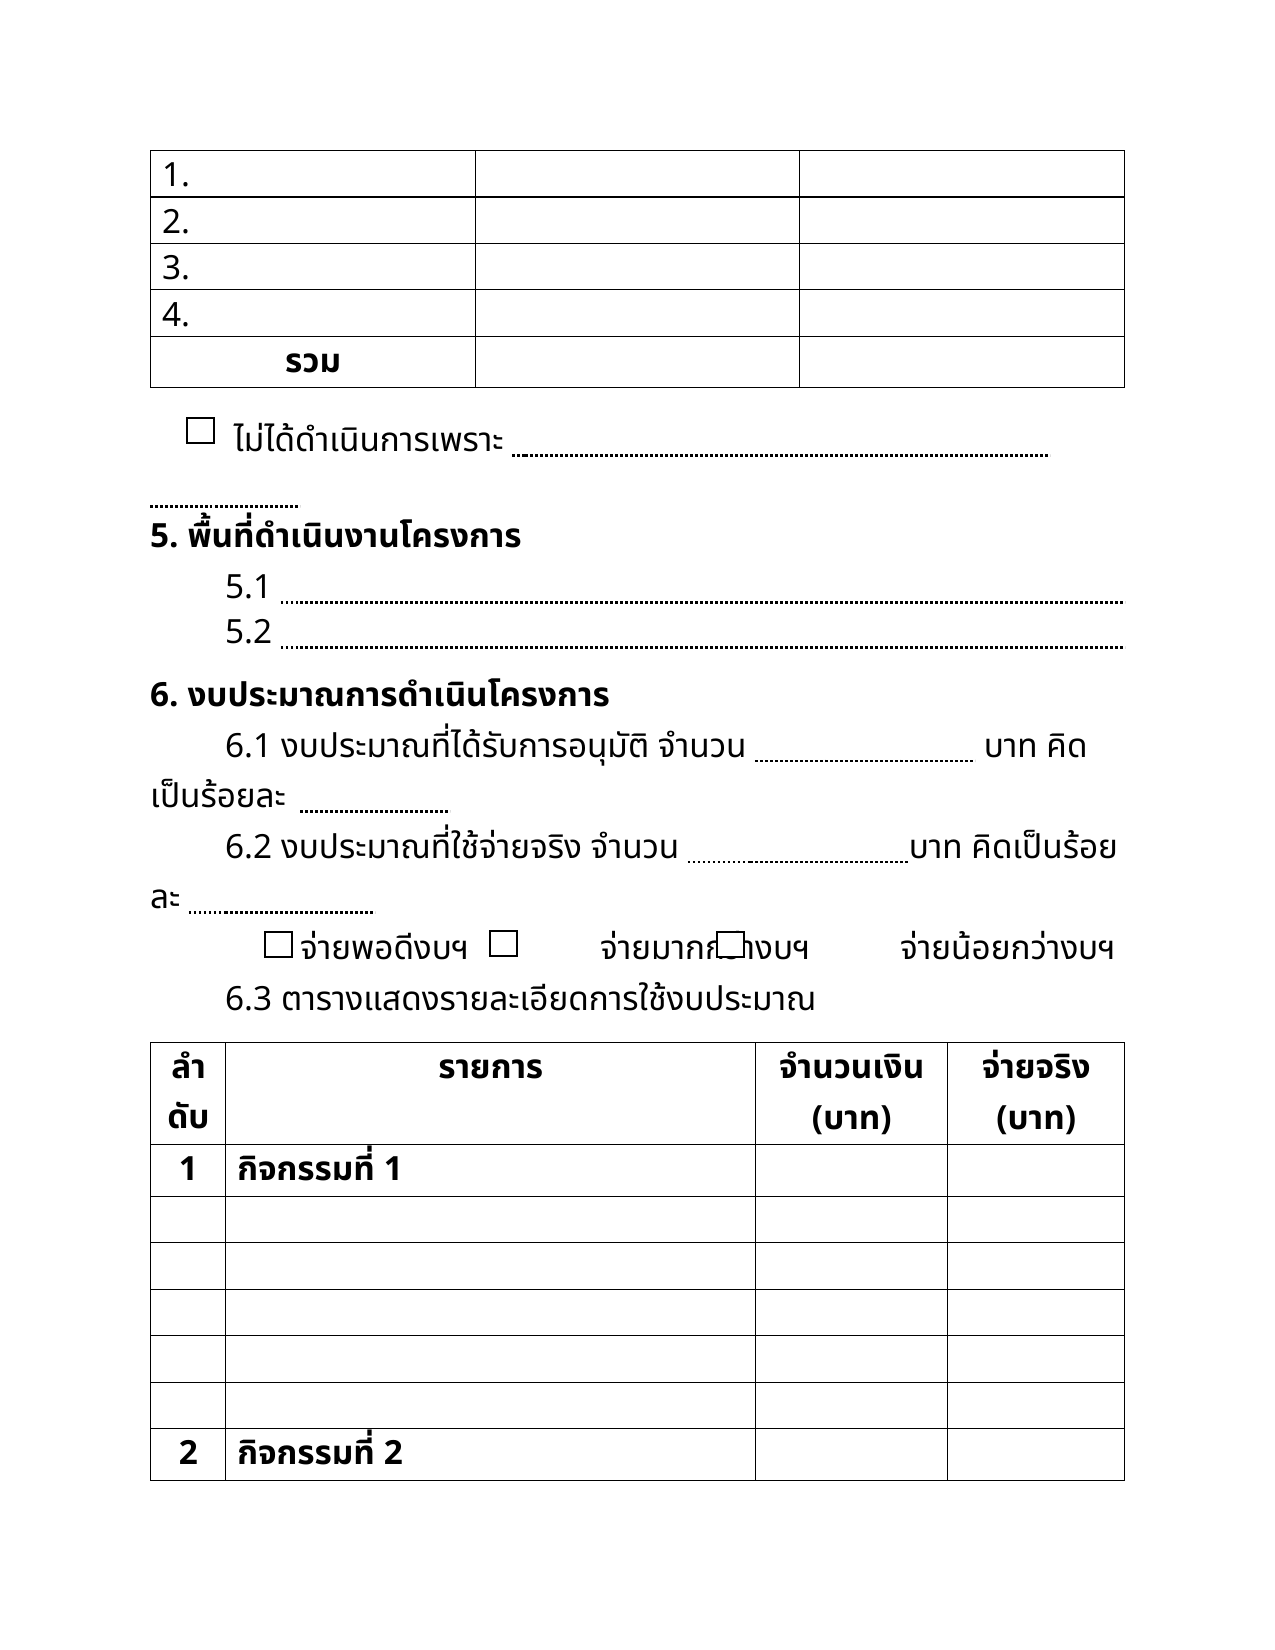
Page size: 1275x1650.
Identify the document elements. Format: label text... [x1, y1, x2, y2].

table_cell [476, 337, 799, 387]
table_cell [151, 1290, 225, 1335]
table_cell [226, 1383, 755, 1428]
table_cell [226, 1197, 755, 1242]
table_cell [756, 1243, 947, 1289]
table_cell [476, 244, 799, 289]
text 5. พื้นที่ดำเนินงานโครงการ [150, 512, 1125, 563]
table_header รายการ [226, 1043, 755, 1144]
table_cell [476, 151, 799, 196]
table_cell [948, 1336, 1124, 1382]
table_cell [948, 1290, 1124, 1335]
text 5.1 [150, 563, 1125, 608]
table_cell 2. [151, 198, 475, 243]
text 5.2 [150, 608, 1125, 654]
table_cell [756, 1429, 947, 1480]
table_cell 3. [151, 244, 475, 289]
table_cell [756, 1290, 947, 1335]
text 6. งบประมาณการดำเนินโครงการ [150, 671, 1125, 721]
table_cell [151, 1243, 225, 1289]
table_cell [800, 198, 1124, 243]
table_cell [476, 198, 799, 243]
table_cell [756, 1145, 947, 1196]
table_header จำนวนเงิน (บาท) [756, 1043, 947, 1144]
table_cell [948, 1383, 1124, 1428]
table_cell [151, 1197, 225, 1242]
table_cell [756, 1383, 947, 1428]
table_cell [800, 290, 1124, 336]
text 6.3 ตารางแสดงรายละเอียดการใช้งบประมาณ [150, 974, 1125, 1025]
text ไม่ได้ดำเนินการเพราะ [150, 416, 1125, 512]
table_cell [948, 1145, 1124, 1196]
table_cell 1 [151, 1145, 225, 1196]
table_cell [756, 1336, 947, 1382]
table_header จ่ายจริง (บาท) [948, 1043, 1124, 1144]
table_cell กิจกรรมที่ 1 [226, 1145, 755, 1196]
table_cell [476, 290, 799, 336]
table_cell [151, 1383, 225, 1428]
table_cell [800, 337, 1124, 387]
table_cell [800, 151, 1124, 196]
table_cell [948, 1197, 1124, 1242]
table_cell [226, 1336, 755, 1382]
table_cell 4. [151, 290, 475, 336]
table_cell [226, 1243, 755, 1289]
table_cell [226, 1290, 755, 1335]
table_cell กิจกรรมที่ 2 [226, 1429, 755, 1480]
table_cell [948, 1243, 1124, 1289]
table_cell รวม [151, 337, 475, 387]
table_header ลำดับ [151, 1043, 225, 1144]
text 6.2 งบประมาณที่ใช้จ่ายจริง จำนวน บาท คิดเป็นร้อยละ [150, 823, 1125, 924]
table_cell [800, 244, 1124, 289]
table_cell [756, 1197, 947, 1242]
table_cell [151, 1336, 225, 1382]
table_cell 2 [151, 1429, 225, 1480]
text จ่ายพอดีงบฯ จ่ายมากกว่างบฯ จ่ายน้อยกว่างบฯ [225, 924, 1125, 974]
text 6.1 งบประมาณที่ได้รับการอนุมัติ จำนวน บาท คิดเป็นร้อยละ [150, 721, 1125, 823]
table_cell [948, 1429, 1124, 1480]
table_cell 1. [151, 151, 475, 196]
